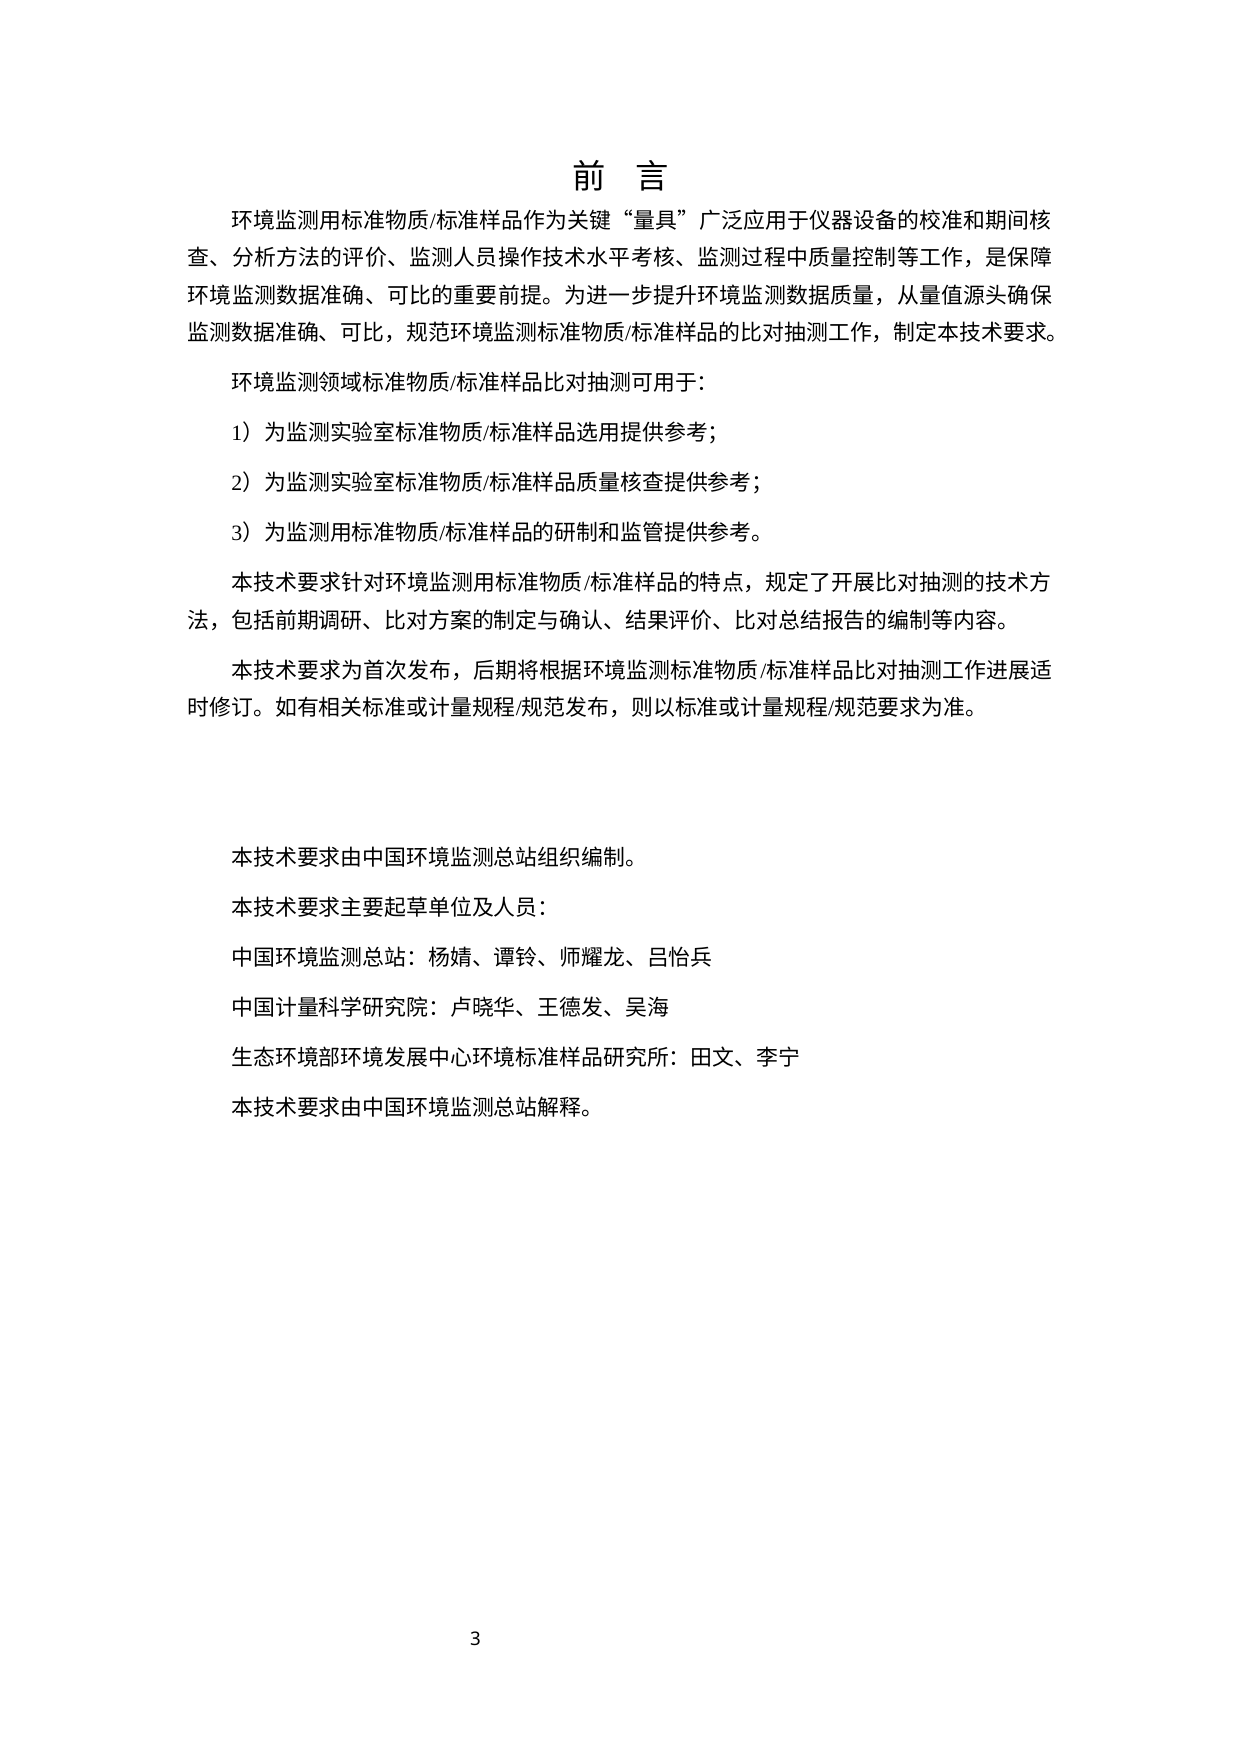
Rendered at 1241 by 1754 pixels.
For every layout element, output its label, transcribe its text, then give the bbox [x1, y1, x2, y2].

text 本技术要求主要起草单位及人员： [187, 886, 1053, 923]
text 本技术要求由中国环境监测总站解释。 [187, 1086, 1053, 1123]
text 本技术要求由中国环境监测总站组织编制。 [187, 836, 1053, 873]
text 2）为监测实验室标准物质/标准样品质量核查提供参考； [187, 461, 1053, 498]
text 生态环境部环境发展中心环境标准样品研究所：田文、李宁 [187, 1036, 1053, 1073]
text 环境监测领域标准物质/标准样品比对抽测可用于： [187, 361, 1053, 398]
text 本技术要求针对环境监测用标准物质/标准样品的特点，规定了开展比对抽测的技术方法，包括前期调研、比对方案的制定与确认、结果评价、比对总结报告的编制等内容。 [187, 561, 1053, 636]
text 本技术要求为首次发布，后期将根据环境监测标准物质/标准样品比对抽测工作进展适时修订。如有相关标准或计量规程/规范发布，则以标准或计量规程/规范要求为准。 [187, 648, 1053, 723]
text 1）为监测实验室标准物质/标准样品选用提供参考； [187, 411, 1053, 448]
text 前 言 [187, 150, 1053, 198]
text 3）为监测用标准物质/标准样品的研制和监管提供参考。 [187, 511, 1053, 548]
text 中国计量科学研究院：卢晓华、王德发、吴海 [187, 986, 1053, 1023]
text 中国环境监测总站：杨婧、谭铃、师耀龙、吕怡兵 [187, 936, 1053, 973]
text 环境监测用标准物质/标准样品作为关键“量具”广泛应用于仪器设备的校准和期间核查、分析方法的评价、监测人员操作技术水平考核、监测过程中质量控制等工作，是保障环境监测数据准确、可比的重要前提。为进一步提升环境监测数据质量，从量值源头确保监测数据准确、可比，规范环境监测标准物质/标准样品的比对抽测工作，制定本技术要求。 [187, 198, 1053, 348]
